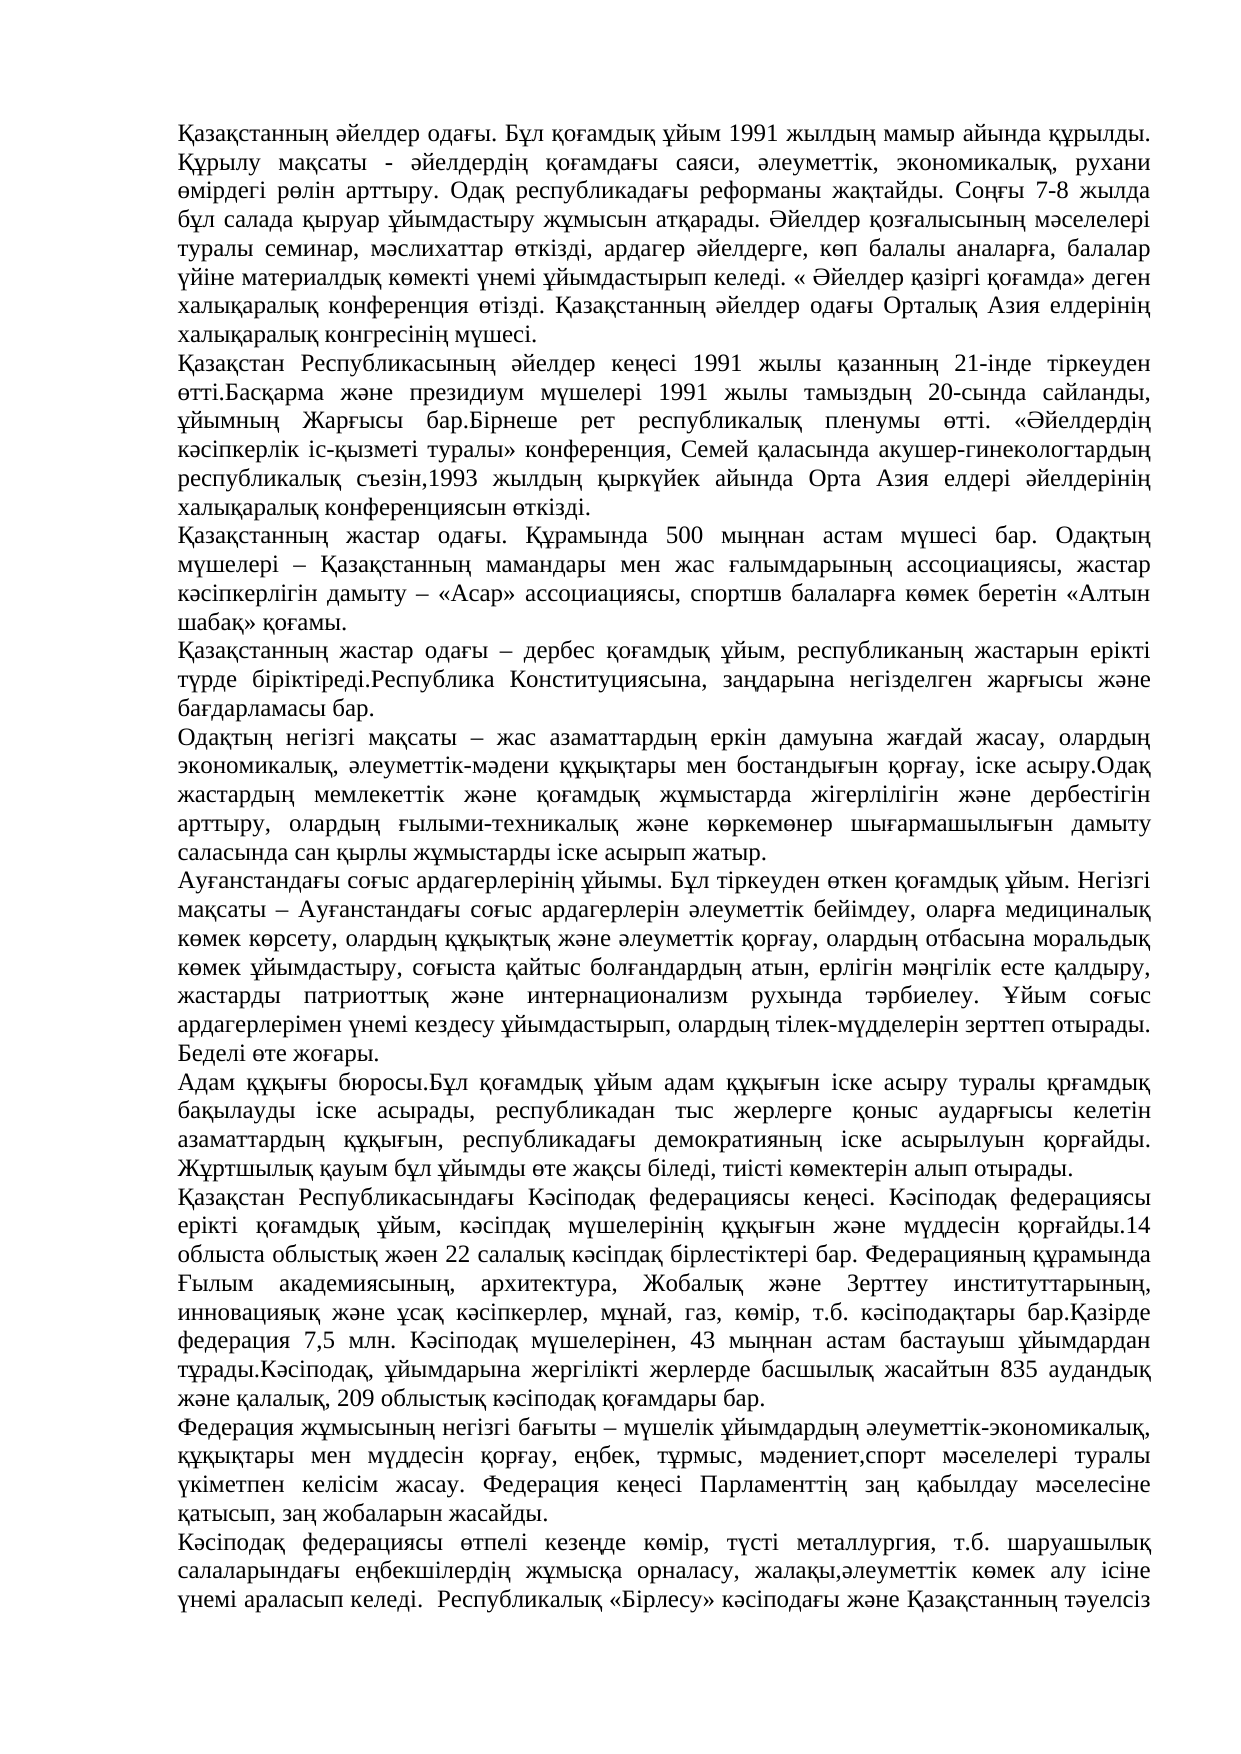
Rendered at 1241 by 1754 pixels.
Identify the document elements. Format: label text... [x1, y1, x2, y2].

text Адам құқығы бюросы.Бұл қоғамдық ұйым адам құқығын іске асыру туралы қрғамдық бақылауды іске асырады, республикадан тыс жерлерге қоныс аударғысы келетін азаматтардың құқығын, республикадағы демократияның іске асырылуын қорғайды. Жұртшылық қауым бұл ұйымды өте жақсы біледі, тиісті көмектерін алып отырады. [177, 1067, 1152, 1182]
text Қазақстан Республикасындағы Кәсіподақ федерациясы кеңесі. Кәсіподақ федерациясы ерікті қоғамдық ұйым, кәсіпдақ мүшелерінің құқығын және мүддесін қорғайды.14 облыста облыстық жәен 22 салалық кәсіпдақ бірлестіктері бар. Федерацияның құрамында Ғылым академиясының, архитектура, Жобалық және Зерттеу институттарының, инновацияық және ұсақ кәсіпкерлер, мұнай, газ, көмір, т.б. кәсіподақтары бар.Қазірде федерация 7,5 млн. Кәсіподақ мүшелерінен, 43 мыңнан астам бастауыш ұйымдардан тұрады.Кәсіподақ, ұйымдарына жергілікті жерлерде басшылық жасайтын 835 аудандық және қалалық, 209 облыстық кәсіподақ қоғамдары бар. [177, 1182, 1152, 1412]
text Федерация жұмысының негізгі бағыты – мүшелік ұйымдардың әлеуметтік-экономикалық, құқықтары мен мүддесін қорғау, еңбек, тұрмыс, мәдениет,спорт мәселелері туралы үкіметпен келісім жасау. Федерация кеңесі Парламенттің заң қабылдау мәселесіне қатысып, заң жобаларын жасайды. [177, 1412, 1152, 1527]
text Қазақстанның жастар одағы. Құрамында 500 мыңнан астам мүшесі бар. Одақтың мүшелері – Қазақстанның мамандары мен жас ғалымдарының ассоциациясы, жастар кәсіпкерлігін дамыту – «Асар» ассоциациясы, спортшв балаларға көмек беретін «Алтын шабақ» қоғамы. [177, 521, 1152, 636]
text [177, 1527, 1152, 1613]
text Ауғанстандағы соғыс ардагерлерінің ұйымы. Бұл тіркеуден өткен қоғамдық ұйым. Негізгі мақсаты – Ауғанстандағы соғыс ардагерлерін әлеуметтік бейімдеу, оларға медициналық көмек көрсету, олардың құқықтық және әлеуметтік қорғау, олардың отбасына моральдық көмек ұйымдастыру, соғыста қайтыс болғандардың атын, ерлігін мәңгілік есте қалдыру, жастарды патриоттық және интернационализм рухында тәрбиелеу. Ұйым соғыс ардагерлерімен үнемі кездесу ұйымдастырып, олардың тілек-мүдделерін зерттеп отырады. Беделі өте жоғары. [177, 866, 1152, 1067]
text Қазақстанның жастар одағы – дербес қоғамдық ұйым, республиканың жастарын ерікті түрде біріктіреді.Республика Конституциясына, заңдарына негізделген жарғысы және бағдарламасы бар. [177, 636, 1152, 722]
text Қазақстанның әйелдер одағы. Бұл қоғамдық ұйым 1991 жылдың мамыр айында құрылды. Құрылу мақсаты - әйелдердің қоғамдағы саяси, әлеуметтік, экономикалық, рухани өмірдегі рөлін арттыру. Одақ республикадағы реформаны жақтайды. Соңғы 7-8 жылда бұл салада қыруар ұйымдастыру жұмысын атқарады. Әйелдер қозғалысының мәселелері туралы семинар, мәслихаттар өткізді, ардагер әйелдерге, көп балалы аналарға, балалар үйіне материалдық көмекті үнемі ұйымдастырып келеді. « Әйелдер қазіргі қоғамда» деген халықаралық конференция өтізді. Қазақстанның әйелдер одағы Орталық Азия елдерінің халықаралық конгресінің мүшесі. [177, 118, 1152, 348]
text Қазақстан Республикасының әйелдер кеңесі 1991 жылы қазанның 21-інде тіркеуден өтті.Басқарма және президиум мүшелері 1991 жылы тамыздың 20-сында сайланды, ұйымның Жарғысы бар.Бірнеше рет республикалық пленумы өтті. «Әйелдердің кәсіпкерлік іс-қызметі туралы» конференция, Семей қаласында акушер-гинекологтардың республикалық съезін,1993 жылдың қыркүйек айында Орта Азия елдері әйелдерінің халықаралық конференциясын өткізді. [177, 348, 1152, 521]
text Одақтың негізгі мақсаты – жас азаматтардың еркін дамуына жағдай жасау, олардың экономикалық, әлеуметтік-мәдени құқықтары мен бостандығын қорғау, іске асыру.Одақ жастардың мемлекеттік және қоғамдық жұмыстарда жігерлілігін және дербестігін арттыру, олардың ғылыми-техникалық және көркемөнер шығармашылығын дамыту саласында сан қырлы жұмыстарды іске асырып жатыр. [177, 722, 1152, 866]
